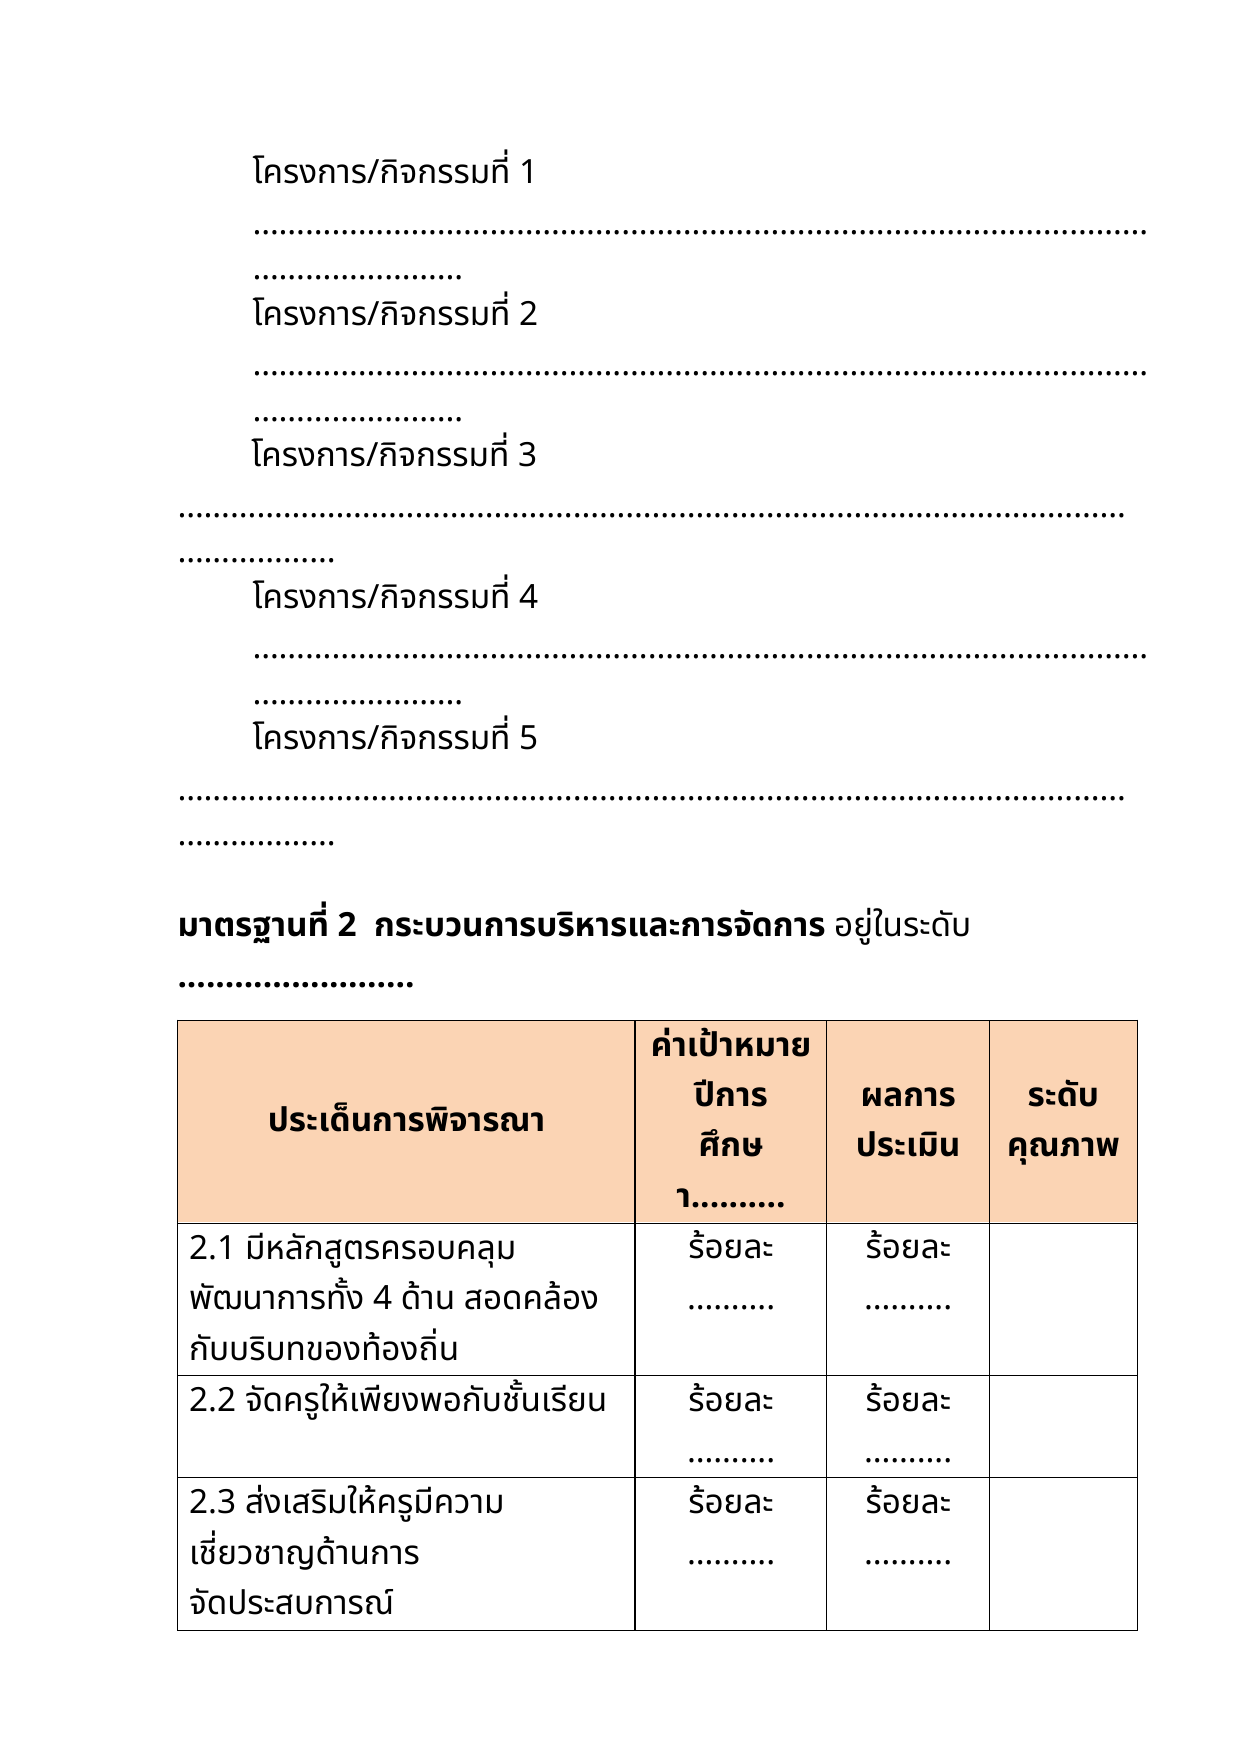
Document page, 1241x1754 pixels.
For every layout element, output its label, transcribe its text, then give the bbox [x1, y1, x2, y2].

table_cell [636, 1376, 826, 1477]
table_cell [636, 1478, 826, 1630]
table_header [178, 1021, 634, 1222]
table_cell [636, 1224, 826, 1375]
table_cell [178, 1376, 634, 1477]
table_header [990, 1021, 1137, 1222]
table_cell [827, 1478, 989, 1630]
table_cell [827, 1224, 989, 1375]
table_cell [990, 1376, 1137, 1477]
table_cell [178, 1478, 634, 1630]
text โครงการ/กิจกรรมที่ 3 ……………………………………………………………………………………………………………… [177, 431, 1152, 572]
text โครงการ/กิจกรรมที่ 1 ……………………………………………………………………………………………………………… โครงการ/กิจกรรมที่ 2 ……………………………………………………………………………………………………………… [252, 148, 1152, 431]
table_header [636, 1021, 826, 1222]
text โครงการ/กิจกรรมที่ 4 ……………………………………………………………………………………………………………… [252, 572, 1152, 714]
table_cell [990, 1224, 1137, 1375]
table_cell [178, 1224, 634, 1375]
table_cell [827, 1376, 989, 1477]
text โครงการ/กิจกรรมที่ 5 ……………………………………………………………………………………………………………… [177, 714, 1152, 855]
text มาตรฐานที่ 2 กระบวนการบริหารและการจัดการ อยู่ในระดับ ......................... [177, 901, 1152, 997]
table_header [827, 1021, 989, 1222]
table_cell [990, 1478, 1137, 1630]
